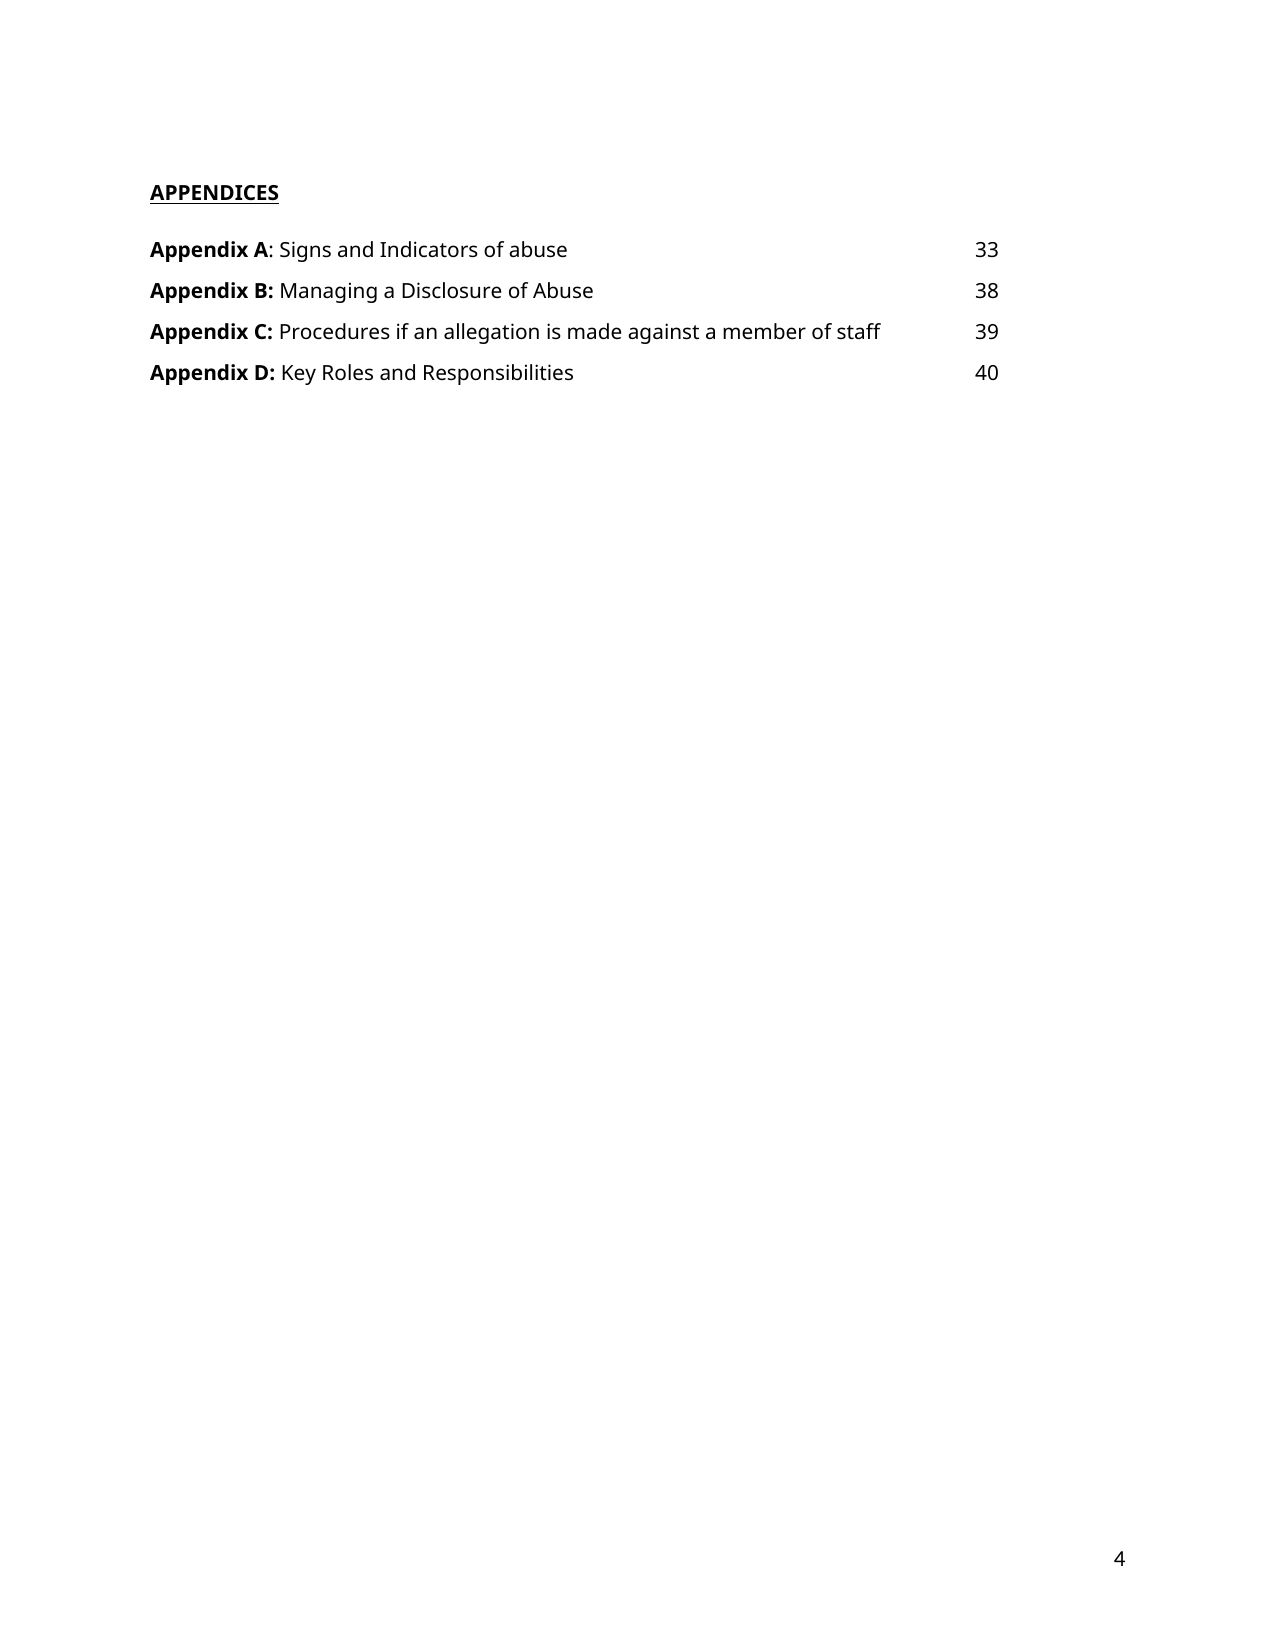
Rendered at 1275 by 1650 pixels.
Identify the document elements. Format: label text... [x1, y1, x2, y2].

text Appendix D: Key Roles and Responsibilities 40 [150, 358, 1125, 387]
text APPENDICES [150, 178, 1125, 207]
text Appendix B: Managing a Disclosure of Abuse 38 [150, 276, 1125, 305]
text Appendix C: Procedures if an allegation is made against a member of staff 39 [150, 317, 1125, 346]
text Appendix A: Signs and Indicators of abuse 33 [150, 235, 1125, 264]
